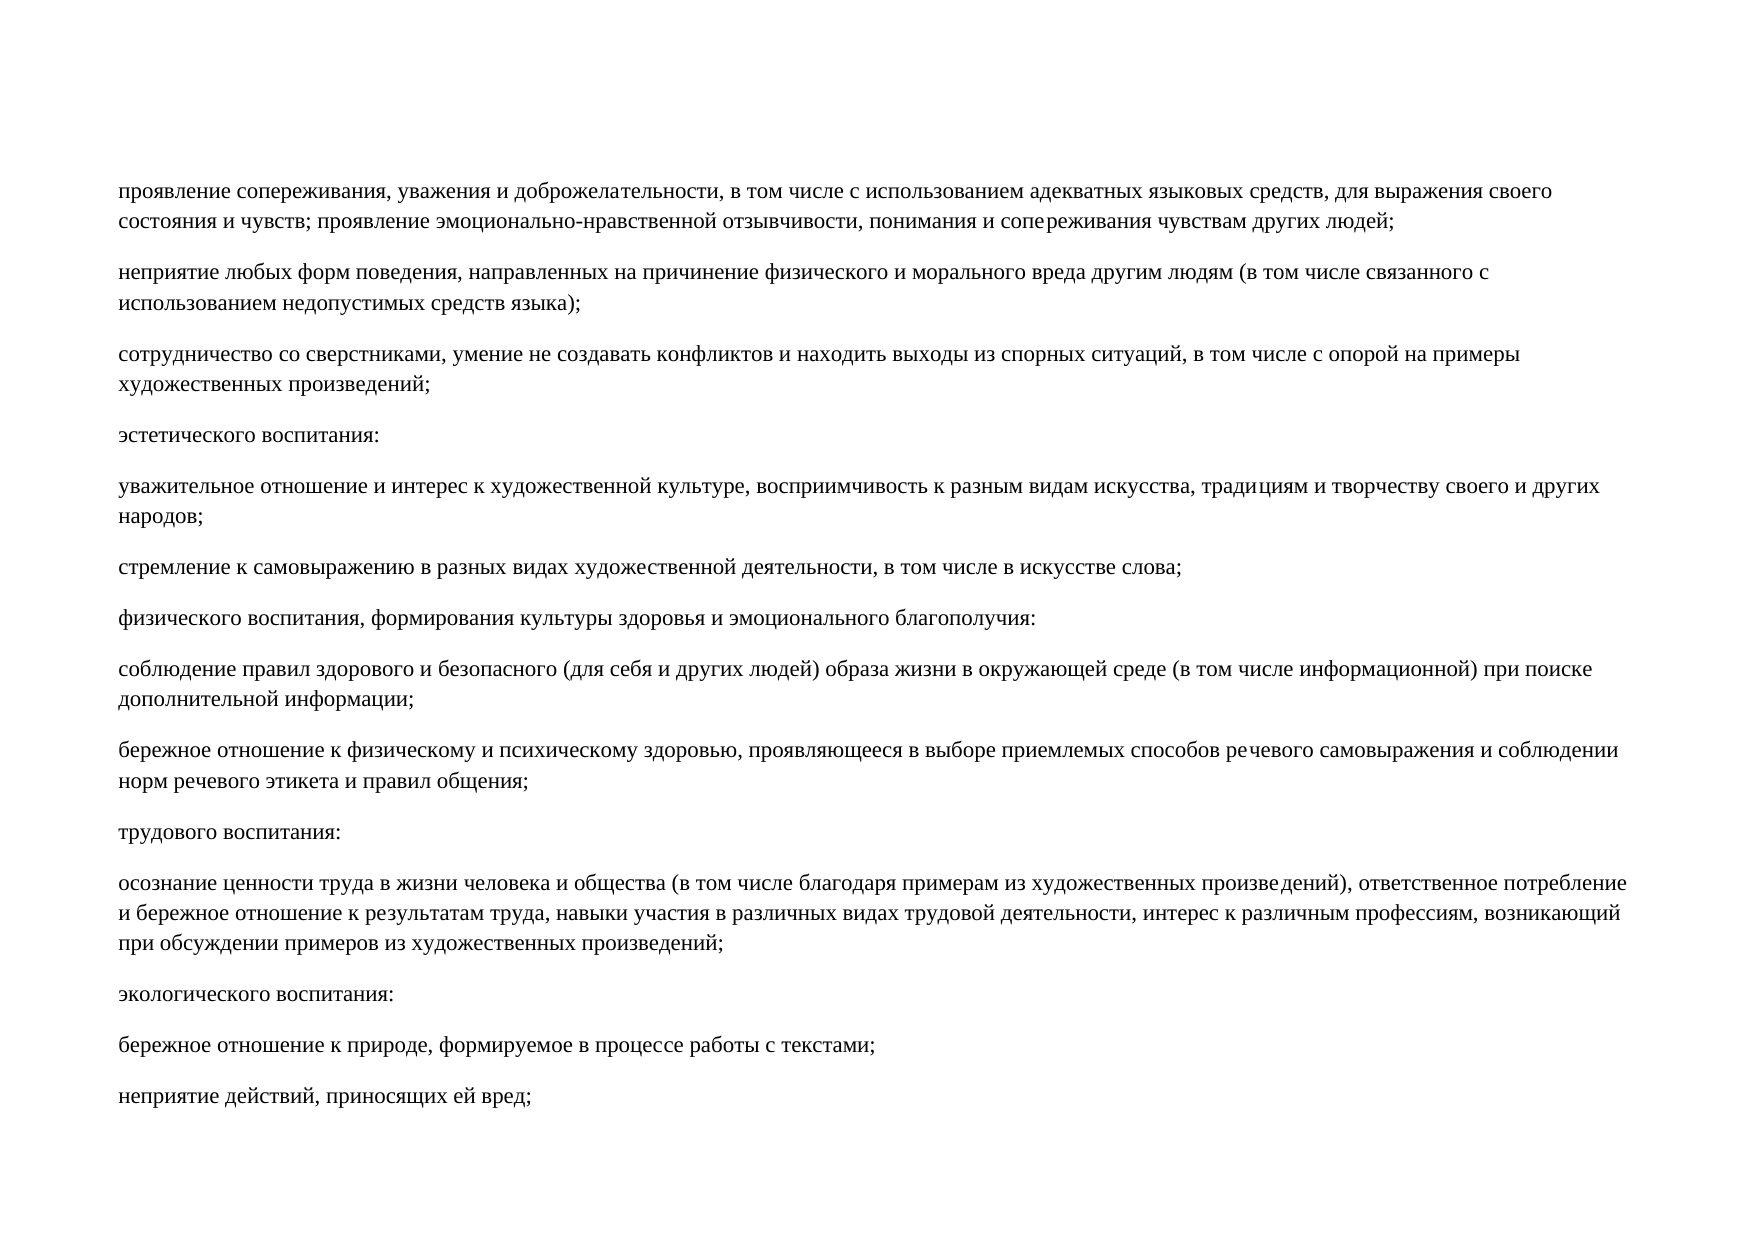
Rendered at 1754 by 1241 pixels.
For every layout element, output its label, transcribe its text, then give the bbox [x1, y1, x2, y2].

text осознание ценности труда в жизни человека и общества (в том числе благодаря примерам из художественных произведений), ответственное потребление и бережное отношение к результатам труда, навыки участия в различных видах трудовой деятельности, интерес к различным профессиям, возникающий при обсуждении примеров из художественных произведений; [118, 869, 1636, 956]
text физического воспитания, формирования культуры здоровья и эмоционального благополучия: [118, 604, 1636, 631]
text бережное отношение к природе, формируемое в процессе работы с текстами; [118, 1031, 1636, 1058]
text проявление сопереживания, уважения и доброжелательности, в том числе с использованием адекватных языковых средств, для выражения своего состояния и чувств; проявление эмоционально-нравственной отзывчивости, понимания и сопереживания чувствам других людей; [118, 177, 1636, 234]
text бережное отношение к физическому и психическому здоровью, проявляющееся в выборе приемлемых способов речевого самовыражения и соблюдении норм речевого этикета и правил общения; [118, 737, 1636, 793]
text неприятие действий, приносящих ей вред; [118, 1082, 1636, 1109]
text экологического воспитания: [118, 980, 1636, 1007]
text соблюдение правил здорового и безопасного (для себя и других людей) образа жизни в окружающей среде (в том числе информационной) при поиске дополнительной информации; [118, 655, 1636, 712]
text сотрудничество со сверстниками, умение не создавать конфликтов и находить выходы из спорных ситуаций, в том числе с опорой на примеры художественных произведений; [118, 340, 1636, 396]
text уважительное отношение и интерес к художественной культуре, восприимчивость к разным видам искусства, традициям и творчеству своего и других народов; [118, 472, 1636, 528]
text трудового воспитания: [118, 818, 1636, 844]
text стремление к самовыражению в разных видах художественной деятельности, в том числе в искусстве слова; [118, 553, 1636, 579]
text неприятие любых форм поведения, направленных на причинение физического и морального вреда другим людям (в том числе связанного с использованием недопустимых средств языка); [118, 258, 1636, 315]
text эстетического воспитания: [118, 421, 1636, 447]
